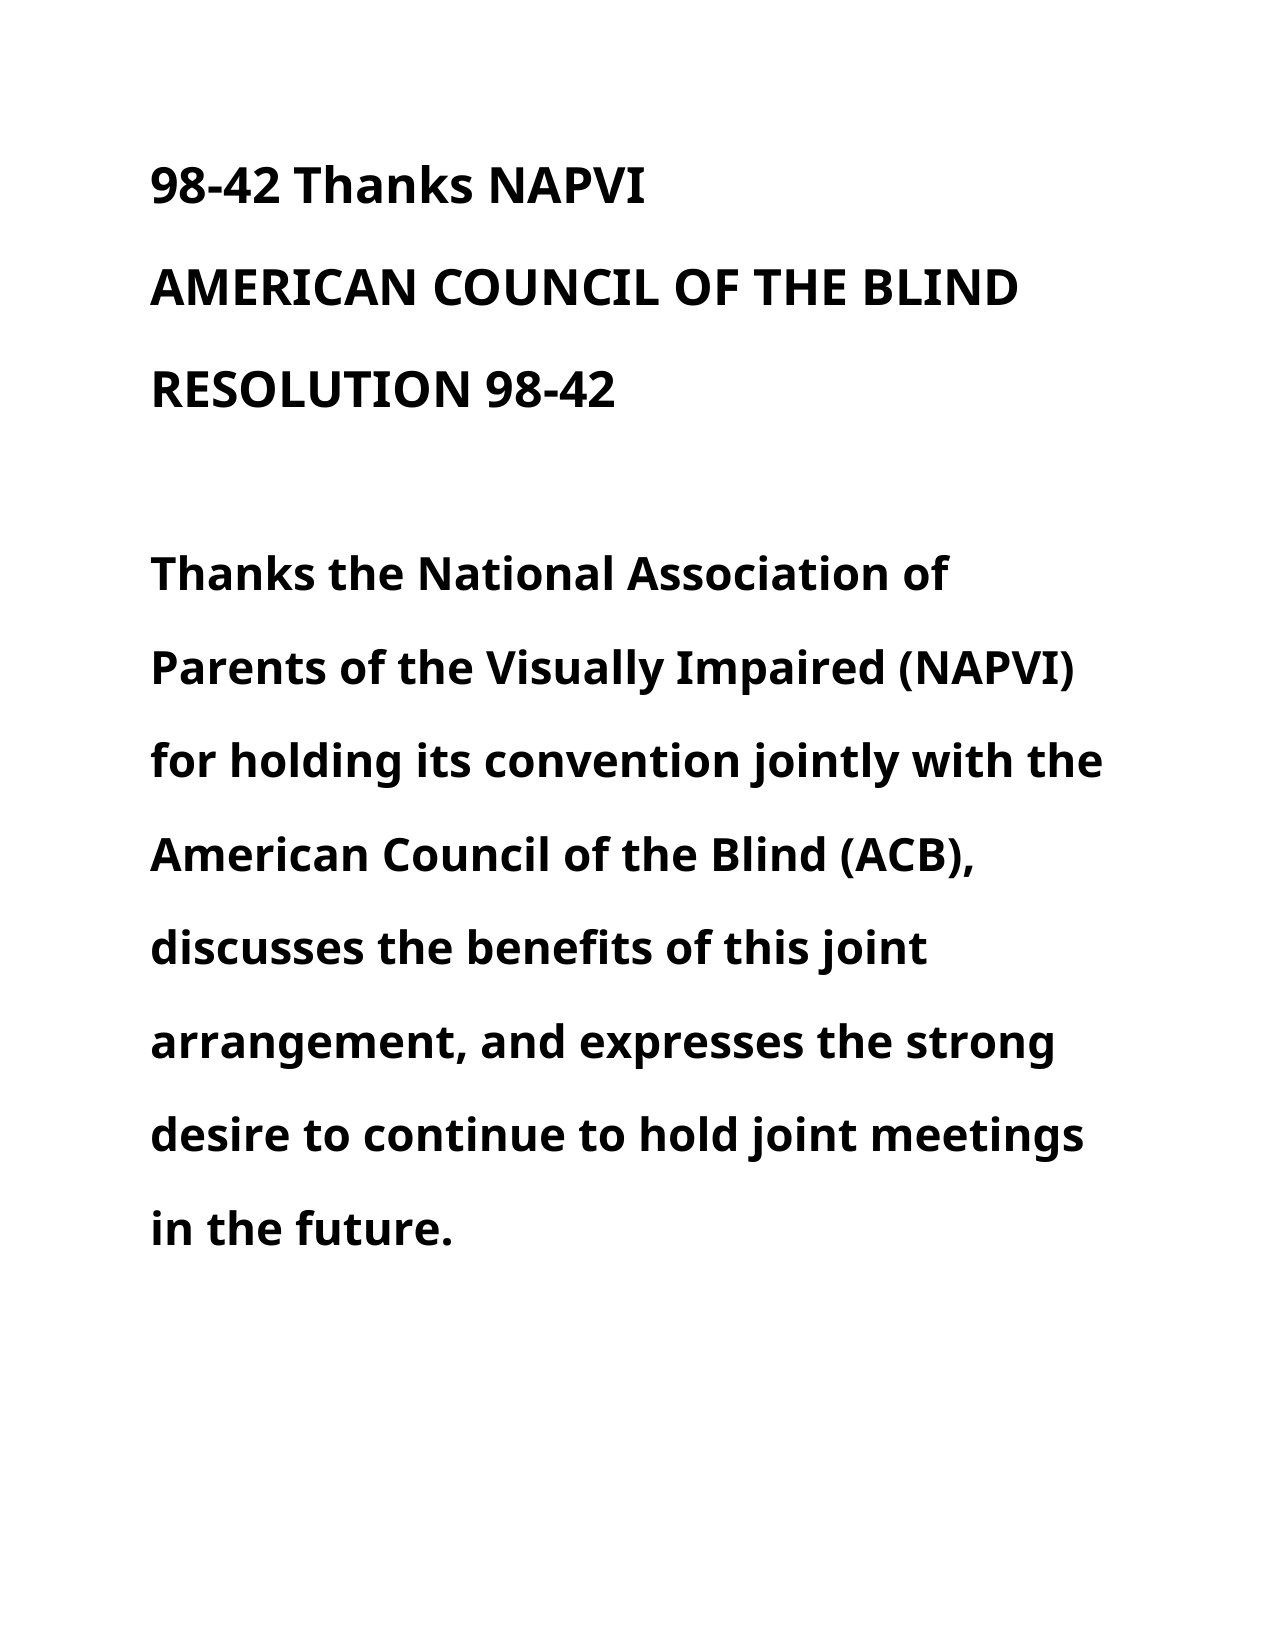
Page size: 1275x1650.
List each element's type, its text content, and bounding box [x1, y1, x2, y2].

subtitle AMERICAN COUNCIL OF THE BLIND RESOLUTION 98-42 [150, 252, 1125, 422]
text Thanks the National Association of Parents of the Visually Impaired (NAPVI) for holding its convention jointly with the American Council of the Blind (ACB), discusses the benefits of this joint arrangement, and expresses the strong desire to continue to hold joint meetings in the future. [150, 542, 1125, 1259]
subtitle 98-42 Thanks NAPVI [150, 150, 1125, 218]
